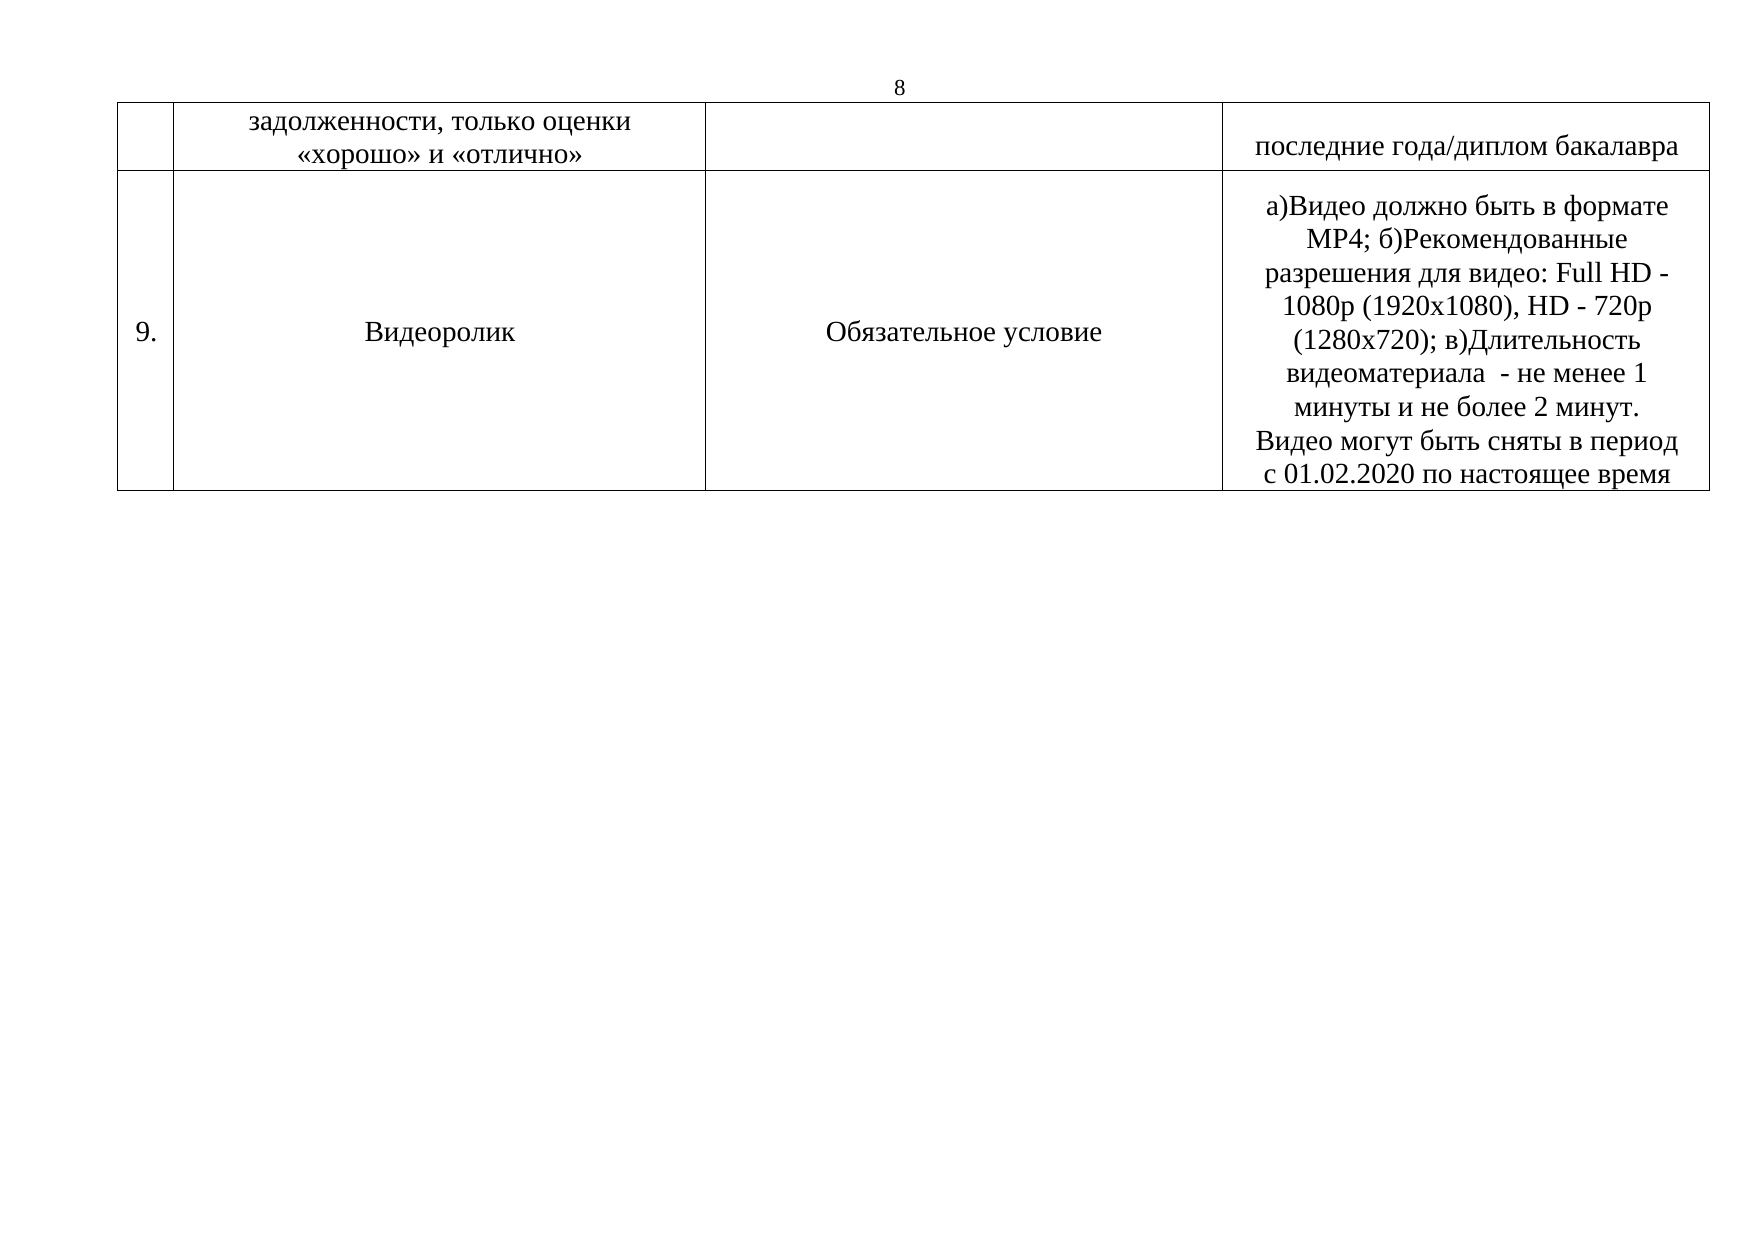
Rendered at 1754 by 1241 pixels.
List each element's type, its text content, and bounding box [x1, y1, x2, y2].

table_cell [174, 103, 705, 170]
table_cell а)Видео должно быть в формате MP4; б)Рекомендованные разрешения для видео: Full HD - 1080p (1920x1080), HD - 720p (1280x720); в)Длительность видеоматериала - не менее 1 минуты и не более 2 минут. Видео могут быть сняты в период с 01.02.2020 по настоящее время [1223, 171, 1709, 490]
table_cell Видеоролик [174, 171, 705, 490]
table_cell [1223, 103, 1709, 170]
table_cell Обязательное условие [706, 171, 1222, 490]
table_cell 9. [118, 171, 173, 490]
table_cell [706, 103, 1222, 170]
table_cell 8. [118, 103, 173, 170]
